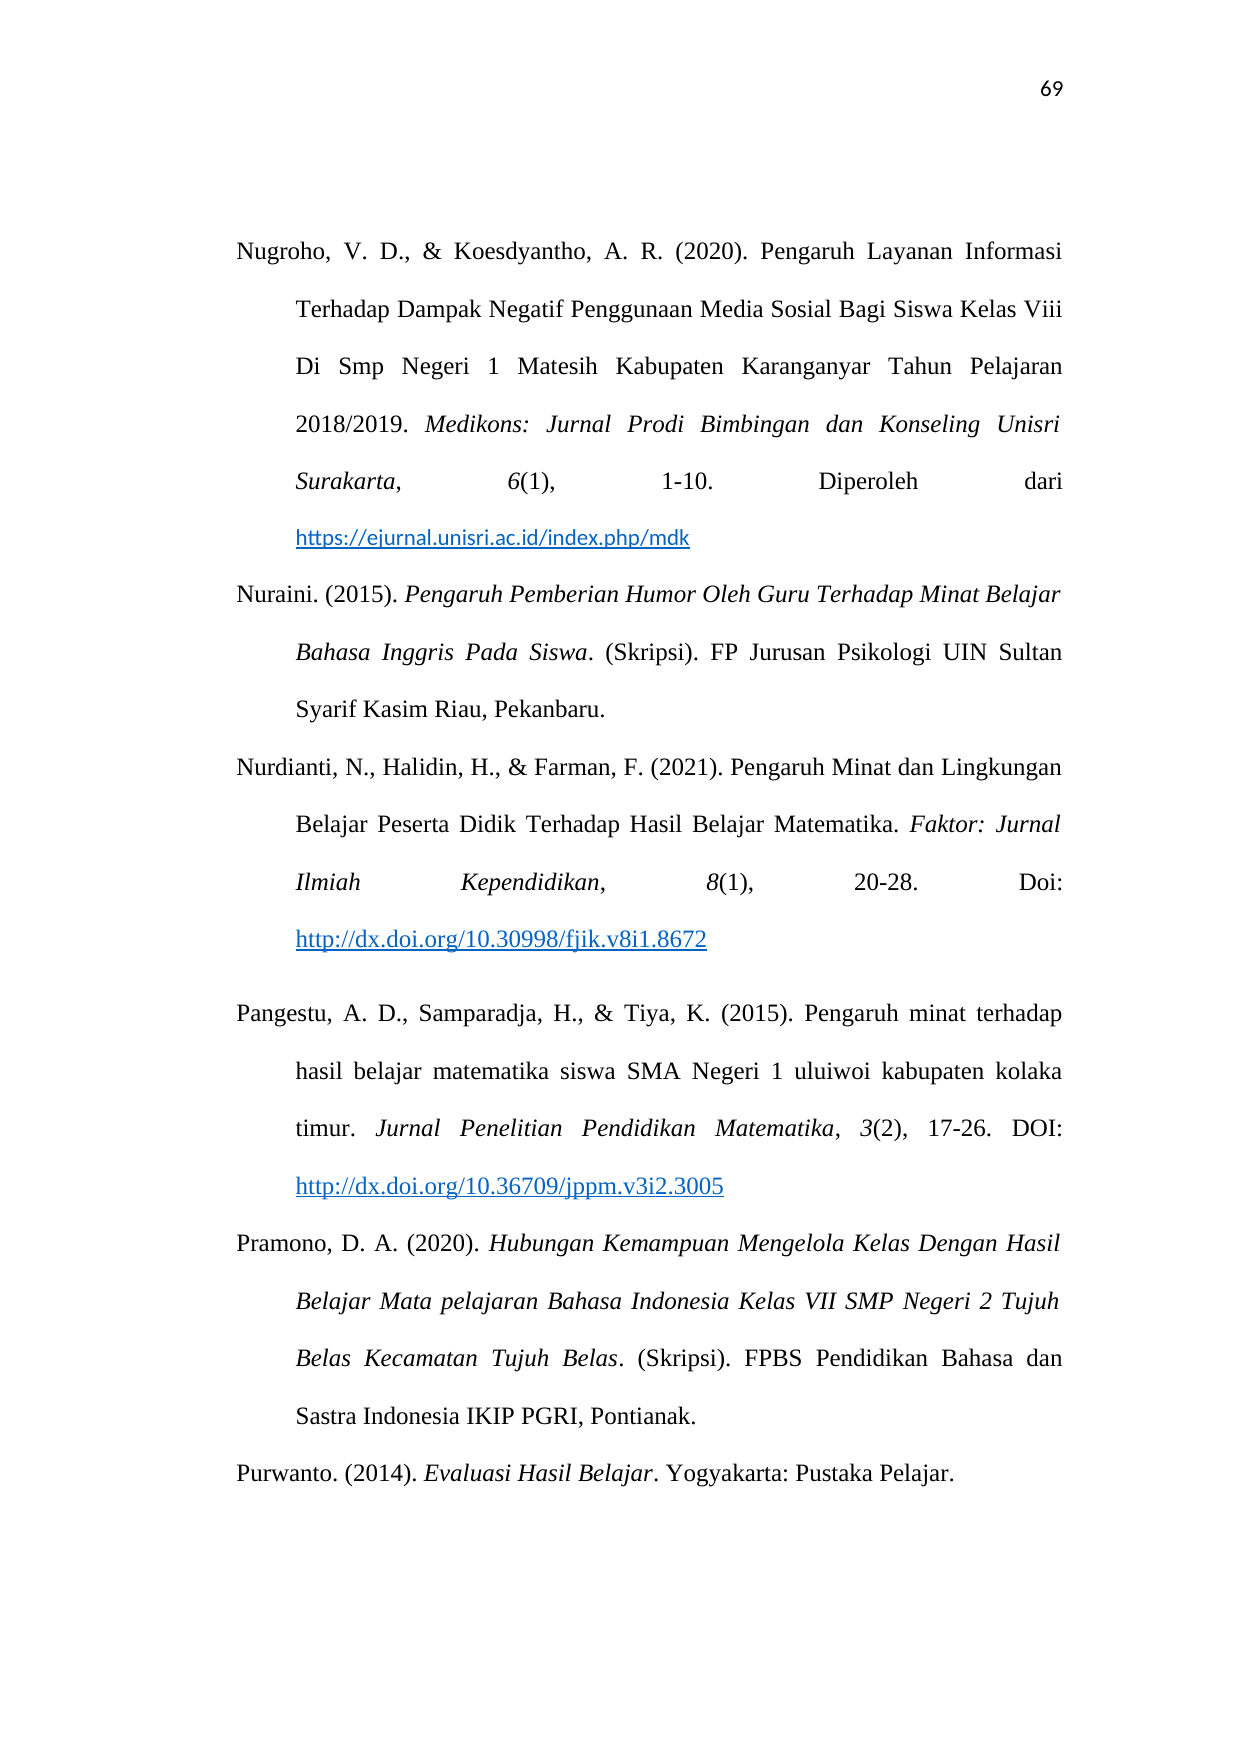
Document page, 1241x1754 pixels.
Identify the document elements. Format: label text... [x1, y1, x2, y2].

text Nugroho, V. D., & Koesdyantho, A. R. (2020). Pengaruh Layanan Informasi Terhadap Dampak Negatif Penggunaan Media Sosial Bagi Siswa Kelas Viii Di Smp Negeri 1 Matesih Kabupaten Karanganyar Tahun Pelajaran 2018/2019. Medikons: Jurnal Prodi Bimbingan dan Konseling Unisri Surakarta, 6(1), 1-10. Diperoleh dari https://ejurnal.unisri.ac.id/index.php/mdk [236, 236, 1063, 551]
text Nurdianti, N., Halidin, H., & Farman, F. (2021). Pengaruh Minat dan Lingkungan Belajar Peserta Didik Terhadap Hasil Belajar Matematika. Faktor: Jurnal Ilmiah Kependidikan, 8(1), 20-28. Doi: http://dx.doi.org/10.30998/fjik.v8i1.8672 [236, 752, 1063, 953]
text Nuraini. (2015). Pengaruh Pemberian Humor Oleh Guru Terhadap Minat Belajar Bahasa Inggris Pada Siswa. (Skripsi). FP Jurusan Psikologi UIN Sultan Syarif Kasim Riau, Pekanbaru. [236, 579, 1063, 723]
text Pangestu, A. D., Samparadja, H., & Tiya, K. (2015). Pengaruh minat terhadap hasil belajar matematika siswa SMA Negeri 1 uluiwoi kabupaten kolaka timur. Jurnal Penelitian Pendidikan Matematika, 3(2), 17-26. DOI: http://dx.doi.org/10.36709/jppm.v3i2.3005 [236, 998, 1063, 1200]
text Pramono, D. A. (2020). Hubungan Kemampuan Mengelola Kelas Dengan Hasil Belajar Mata pelajaran Bahasa Indonesia Kelas VII SMP Negeri 2 Tujuh Belas Kecamatan Tujuh Belas. (Skripsi). FPBS Pendidikan Bahasa dan Sastra Indonesia IKIP PGRI, Pontianak. [236, 1228, 1063, 1430]
text Purwanto. (2014). Evaluasi Hasil Belajar. Yogyakarta: Pustaka Pelajar. [236, 1458, 1063, 1487]
